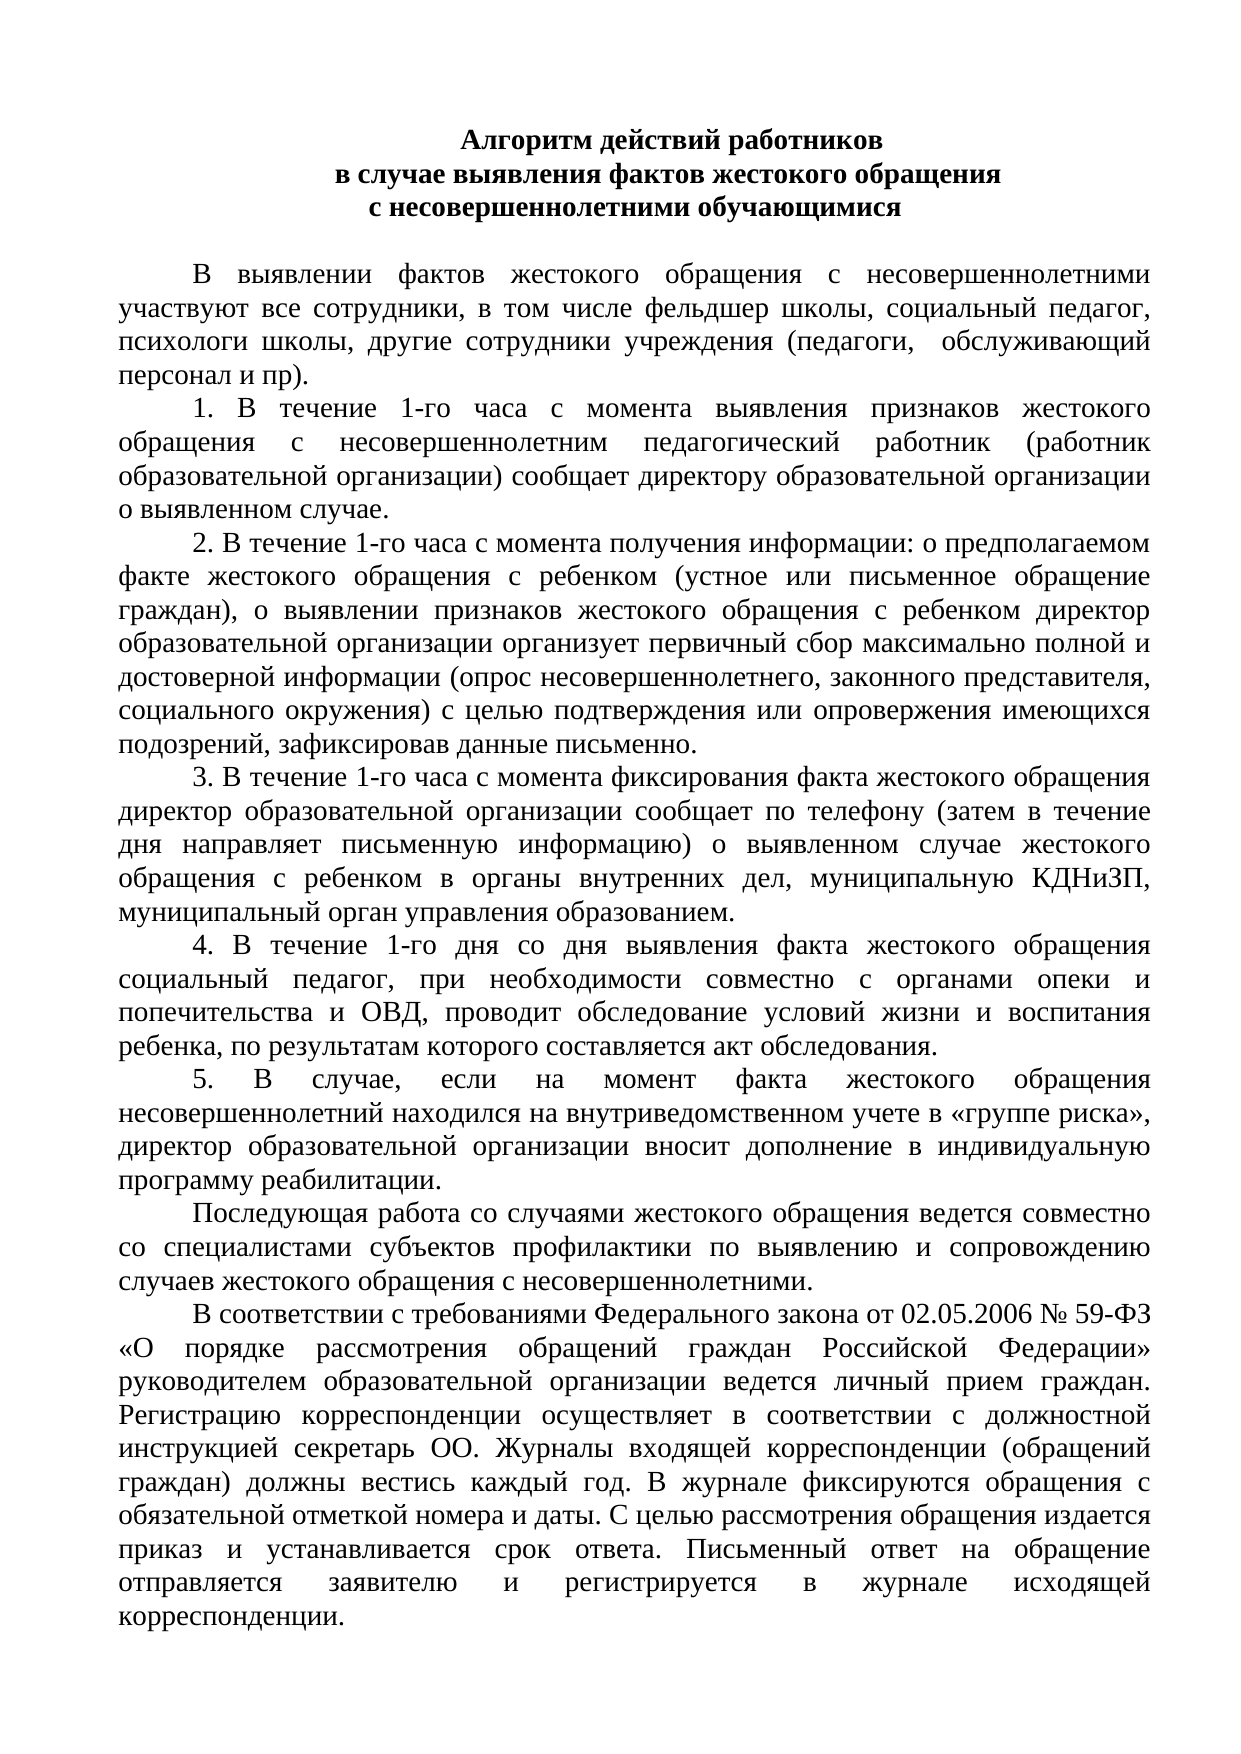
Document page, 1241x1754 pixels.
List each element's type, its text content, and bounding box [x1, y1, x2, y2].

text 2. В течение 1-го часа с момента получения информации: о предполагаемом факте жестокого обращения с ребенком (устное или письменное обращение граждан), о выявлении признаков жестокого обращения с ребенком директор образовательной организации организует первичный сбор максимально полной и достоверной информации (опрос несовершеннолетнего, законного представителя, социального окружения) с целью подтверждения или опровержения имеющихся подозрений, зафиксировав данные письменно. [118, 525, 1152, 759]
text В выявлении фактов жестокого обращения с несовершеннолетними участвуют все сотрудники, в том числе фельдшер школы, социальный педагог, психологи школы, другие сотрудники учреждения (педагоги, обслуживающий персонал и пр). [118, 256, 1152, 391]
text Алгоритм действий работников [118, 122, 1152, 156]
text 3. В течение 1-го часа с момента фиксирования факта жестокого обращения директор образовательной организации сообщает по телефону (затем в течение дня направляет письменную информацию) о выявленном случае жестокого обращения с ребенком в органы внутренних дел, муниципальную КДНиЗП, муниципальный орган управления образованием. [118, 759, 1152, 927]
text 5. В случае, если на момент факта жестокого обращения несовершеннолетний находился на внутриведомственном учете в «группе риска», директор образовательной организации вносит дополнение в индивидуальную программу реабилитации. [118, 1061, 1152, 1196]
text 4. В течение 1-го дня со дня выявления факта жестокого обращения социальный педагог, при необходимости совместно с органами опеки и попечительства и ОВД, проводит обследование условий жизни и воспитания ребенка, по результатам которого составляется акт обследования. [118, 927, 1152, 1061]
text 1. В течение 1-го часа с момента выявления признаков жестокого обращения с несовершеннолетним педагогический работник (работник образовательной организации) сообщает директору образовательной организации о выявленном случае. [118, 391, 1152, 525]
text Последующая работа со случаями жестокого обращения ведется совместно со специалистами субъектов профилактики по выявлению и сопровождению случаев жестокого обращения с несовершеннолетними. [118, 1196, 1152, 1296]
text в случае выявления фактов жестокого обращения с несовершеннолетними обучающимися [118, 156, 1152, 223]
text В соответствии с требованиями Федерального закона от 02.05.2006 № 59-ФЗ «О порядке рассмотрения обращений граждан Российской Федерации» руководителем образовательной организации ведется личный прием граждан. Регистрацию корреспонденции осуществляет в соответствии с должностной инструкцией секретарь ОО. Журналы входящей корреспонденции (обращений граждан) должны вестись каждый год. В журнале фиксируются обращения с обязательной отметкой номера и даты. С целью рассмотрения обращения издается приказ и устанавливается срок ответа. Письменный ответ на обращение отправляется заявителю и регистрируется в журнале исходящей корреспонденции. [118, 1296, 1152, 1632]
